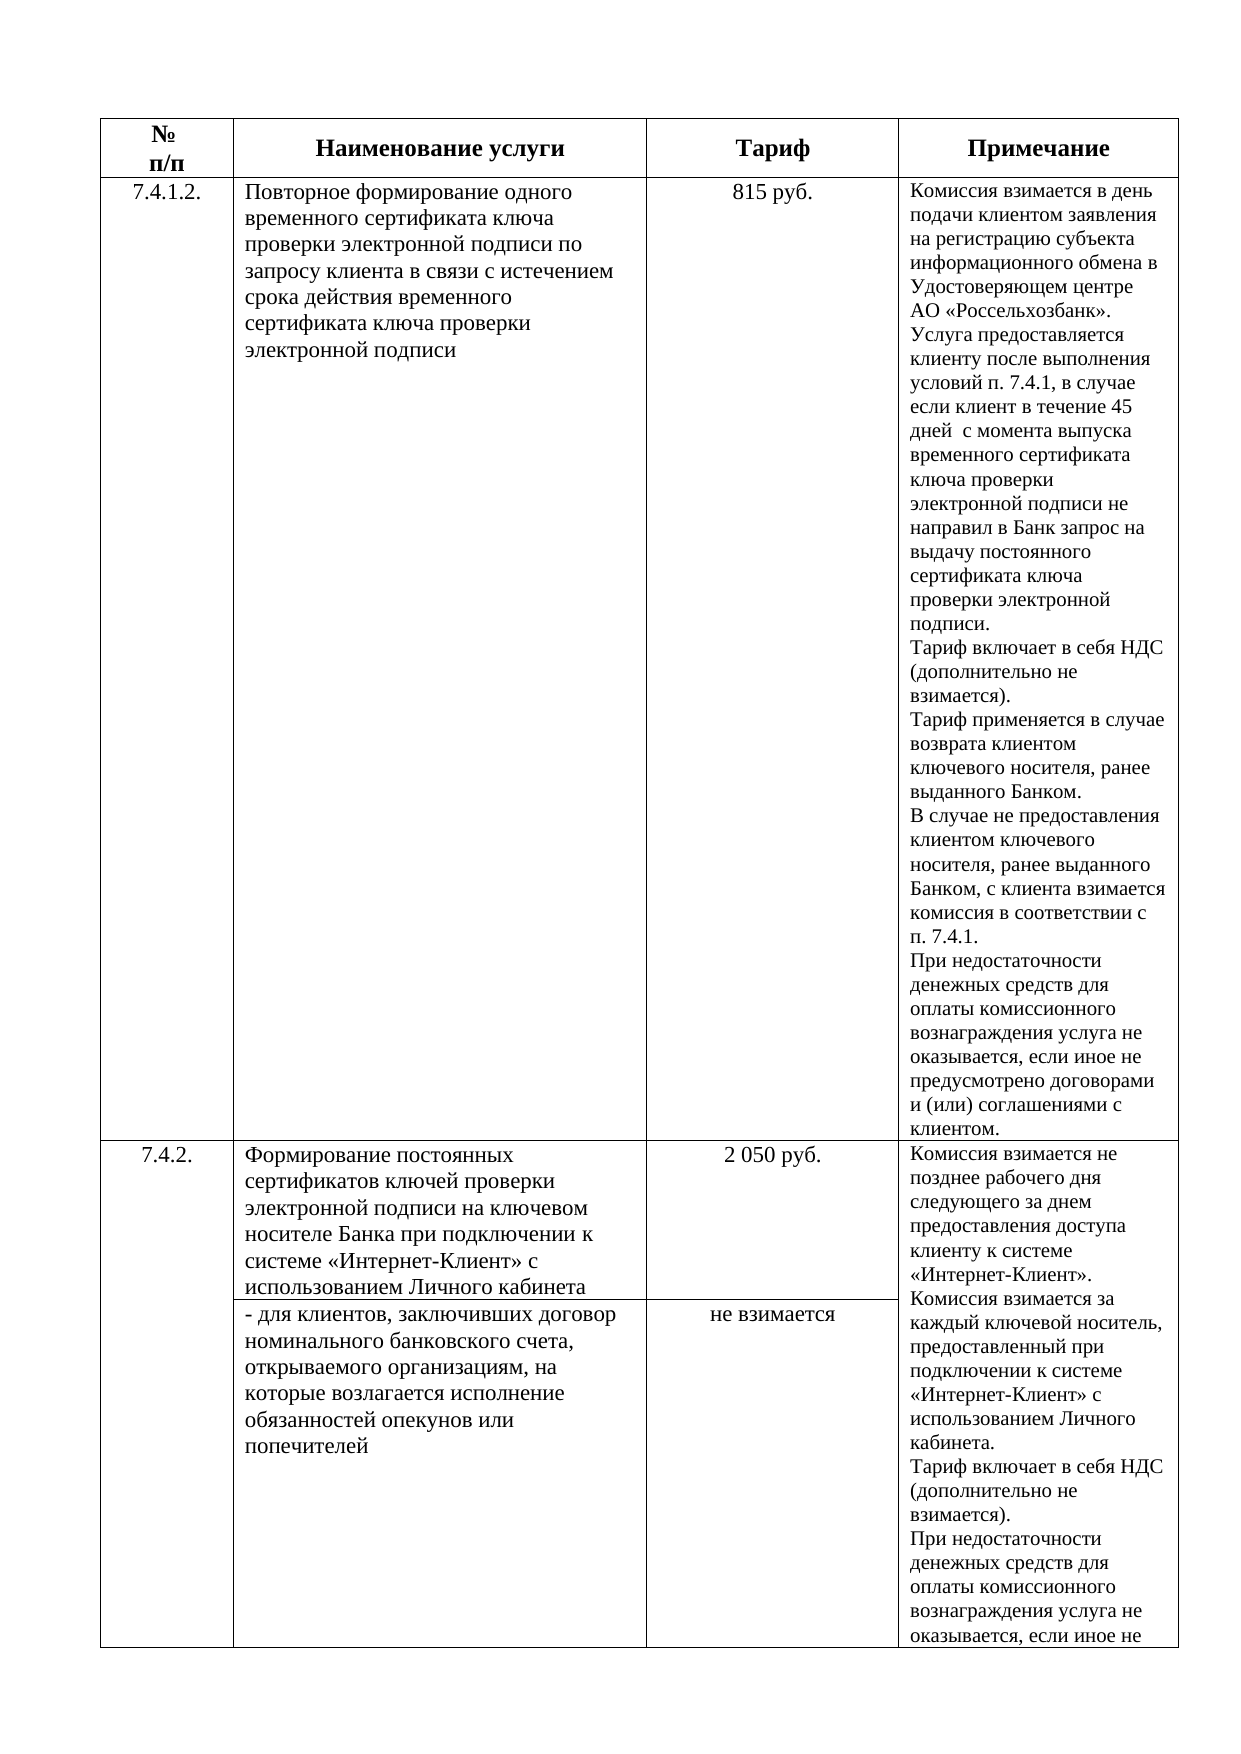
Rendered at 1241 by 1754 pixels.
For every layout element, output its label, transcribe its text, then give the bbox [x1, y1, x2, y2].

table_cell Формирование постоянных сертификатов ключей проверки электронной подписи на ключевом носителе Банка при подключении к системе «Интернет-Клиент» с использованием Личного кабинета [234, 1141, 646, 1299]
table_header Наименование услуги [234, 119, 646, 177]
table_header № п/п [101, 119, 233, 177]
table_cell Комиссия взимается не позднее рабочего дня следующего за днем предоставления доступа клиенту к системе «Интернет-Клиент». Комиссия взимается за каждый ключевой носитель, предоставленный при подключении к системе «Интернет-Клиент» с использованием Личного кабинета. Тариф включает в себя НДС (дополнительно не взимается). При недостаточности денежных средств для оплаты комиссионного вознаграждения услуга не оказывается, если иное не предусмотрено договорами и (или) соглашениями с клиентом. [899, 1141, 1178, 1647]
table_cell Комиссия взимается в день подачи клиентом заявления на регистрацию субъекта информационного обмена в Удостоверяющем центре АО «Россельхозбанк». Услуга предоставляется клиенту после выполнения условий п. 7.4.1, в случае если клиент в течение 45 дней с момента выпуска временного сертификата ключа проверки электронной подписи не направил в Банк запрос на выдачу постоянного сертификата ключа проверки электронной подписи. Тариф включает в себя НДС (дополнительно не взимается). Тариф применяется в случае возврата клиентом ключевого носителя, ранее выданного Банком. В случае не предоставления клиентом ключевого носителя, ранее выданного Банком, с клиента взимается комиссия в соответствии с п. 7.4.1. При недостаточности денежных средств для оплаты комиссионного вознаграждения услуга не оказывается, если иное не предусмотрено договорами и (или) соглашениями с клиентом. [899, 178, 1178, 1140]
table_cell 7.4.1.2. [101, 178, 233, 1140]
table_cell не взимается [647, 1300, 898, 1647]
table_cell Повторное формирование одного временного сертификата ключа проверки электронной подписи по запросу клиента в связи с истечением срока действия временного сертификата ключа проверки электронной подписи [234, 178, 646, 1140]
table_header Тариф [647, 119, 898, 177]
table_cell 2 050 руб. [647, 1141, 898, 1299]
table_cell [234, 1300, 646, 1647]
table_cell 815 руб. [647, 178, 898, 1140]
table_header Примечание [899, 119, 1178, 177]
table_cell 7.4.2. [101, 1141, 233, 1647]
